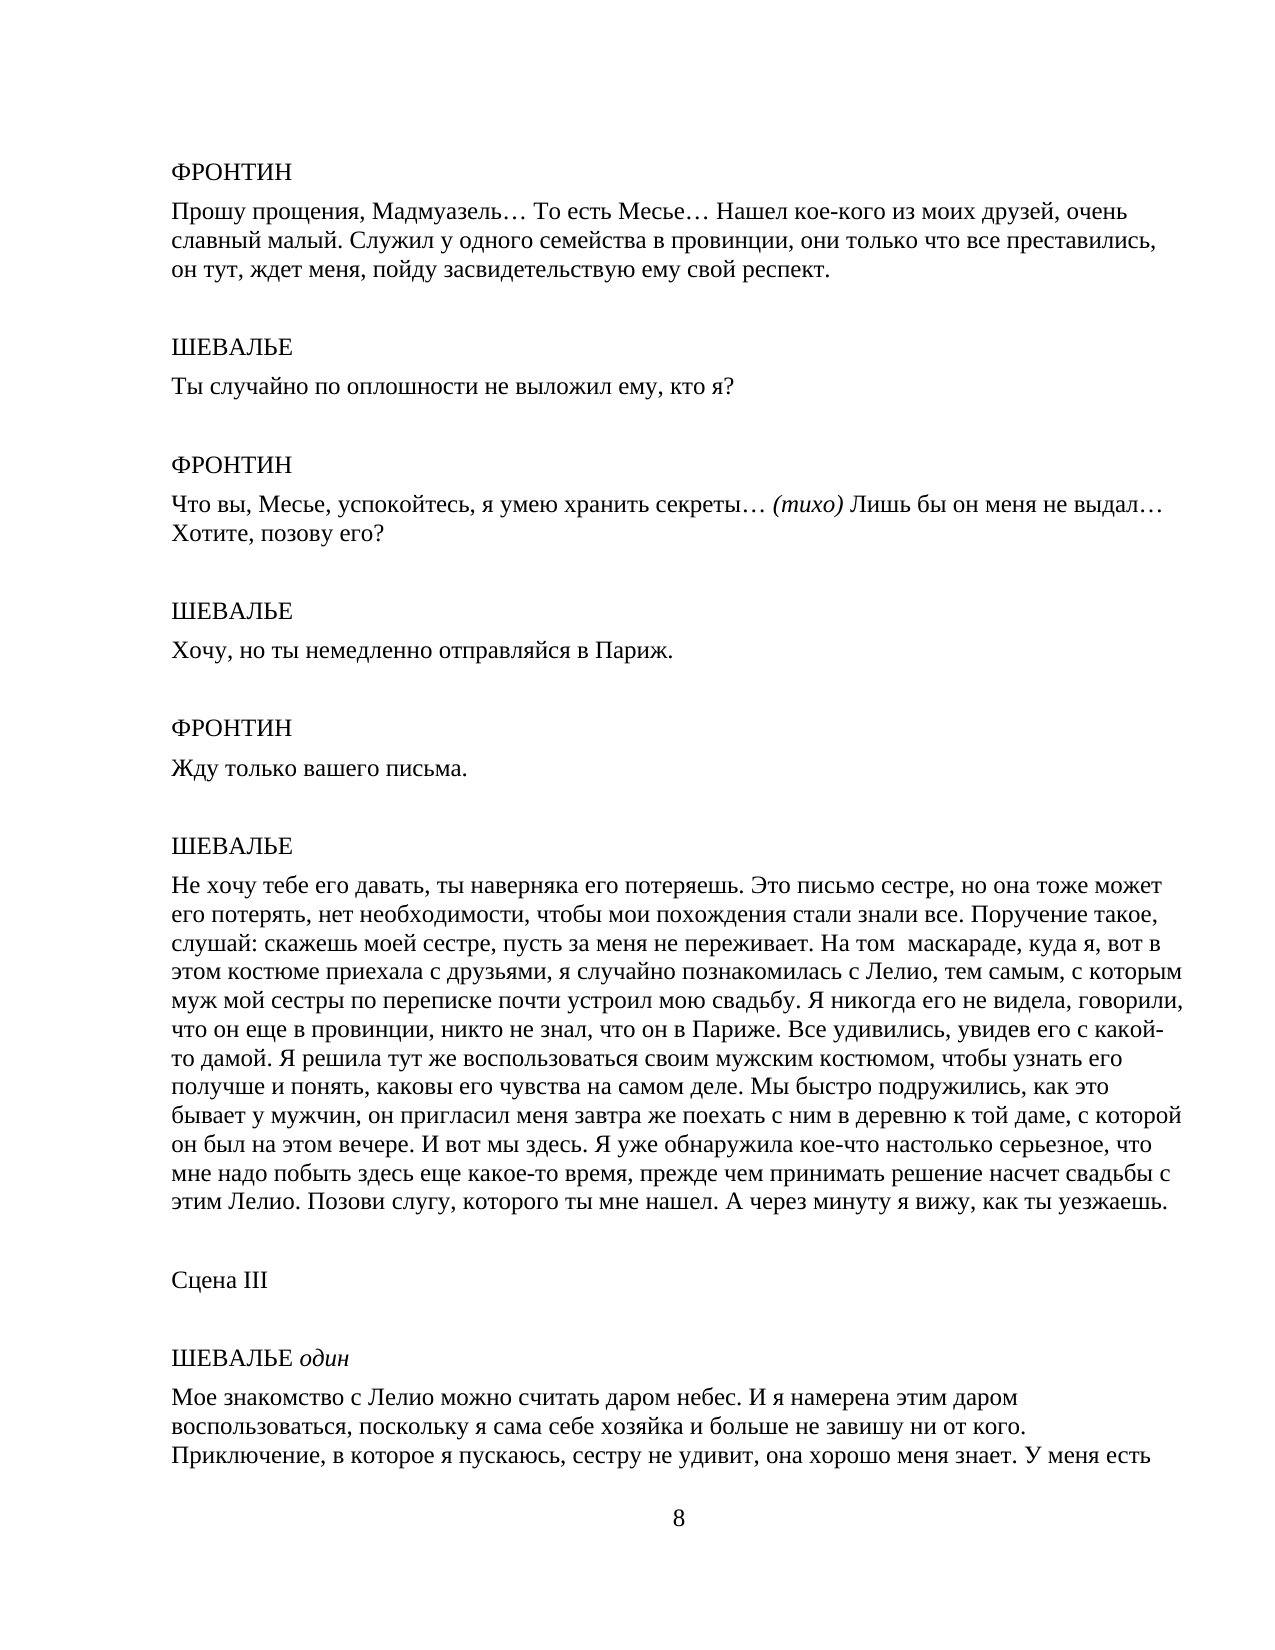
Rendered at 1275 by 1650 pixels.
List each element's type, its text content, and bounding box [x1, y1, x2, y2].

text Хочу, но ты немедленно отправляйся в Париж. [171, 635, 1186, 664]
text ФРОНТИН [171, 713, 1186, 742]
text ШЕВАЛЬЕ [171, 332, 1186, 361]
text Прошу прощения, Мадмуазель… То есть Месье… Нашел кое-кого из моих друзей, очень славный малый. Служил у одного семейства в провинции, они только что все преставились, он тут, ждет меня, пойду засвидетельствую ему свой респект. [171, 196, 1186, 283]
text ШЕВАЛЬЕ [171, 596, 1186, 625]
text ФРОНТИН [171, 450, 1186, 478]
text ШЕВАЛЬЕ [171, 831, 1186, 860]
text Не хочу тебе его давать, ты наверняка его потеряешь. Это письмо сестре, но она тоже может его потерять, нет необходимости, чтобы мои похождения стали знали все. Поручение такое, слушай: скажешь моей сестре, пусть за меня не переживает. На том маскараде, куда я, вот в этом костюме приехала с друзьями, я случайно познакомилась с Лелио, тем самым, с которым муж мой сестры по переписке почти устроил мою свадьбу. Я никогда его не видела, говорили, что он еще в провинции, никто не знал, что он в Париже. Все удивились, увидев его с какой-то дамой. Я решила тут же воспользоваться своим мужским костюмом, чтобы узнать его получше и понять, каковы его чувства на самом деле. Мы быстро подружились, как это бывает у мужчин, он пригласил меня завтра же поехать с ним в деревню к той даме, с которой он был на этом вечере. И вот мы здесь. Я уже обнаружила кое-что настолько серьезное, что мне надо побыть здесь еще какое-то время, прежде чем принимать решение насчет свадьбы с этим Лелио. Позови слугу, которого ты мне нашел. А через минуту я вижу, как ты уезжаешь. [171, 870, 1186, 1215]
text Сцена III [171, 1265, 1186, 1293]
text Ты случайно по оплошности не выложил ему, кто я? [171, 371, 1186, 400]
text ШЕВАЛЬЕ один [171, 1343, 1186, 1372]
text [171, 1382, 1186, 1468]
text Что вы, Месье, успокойтесь, я умею хранить секреты… (тихо) Лишь бы он меня не выдал… Хотите, позову его? [171, 489, 1186, 546]
text ФРОНТИН [171, 157, 1186, 186]
text Жду только вашего письма. [171, 753, 1186, 781]
